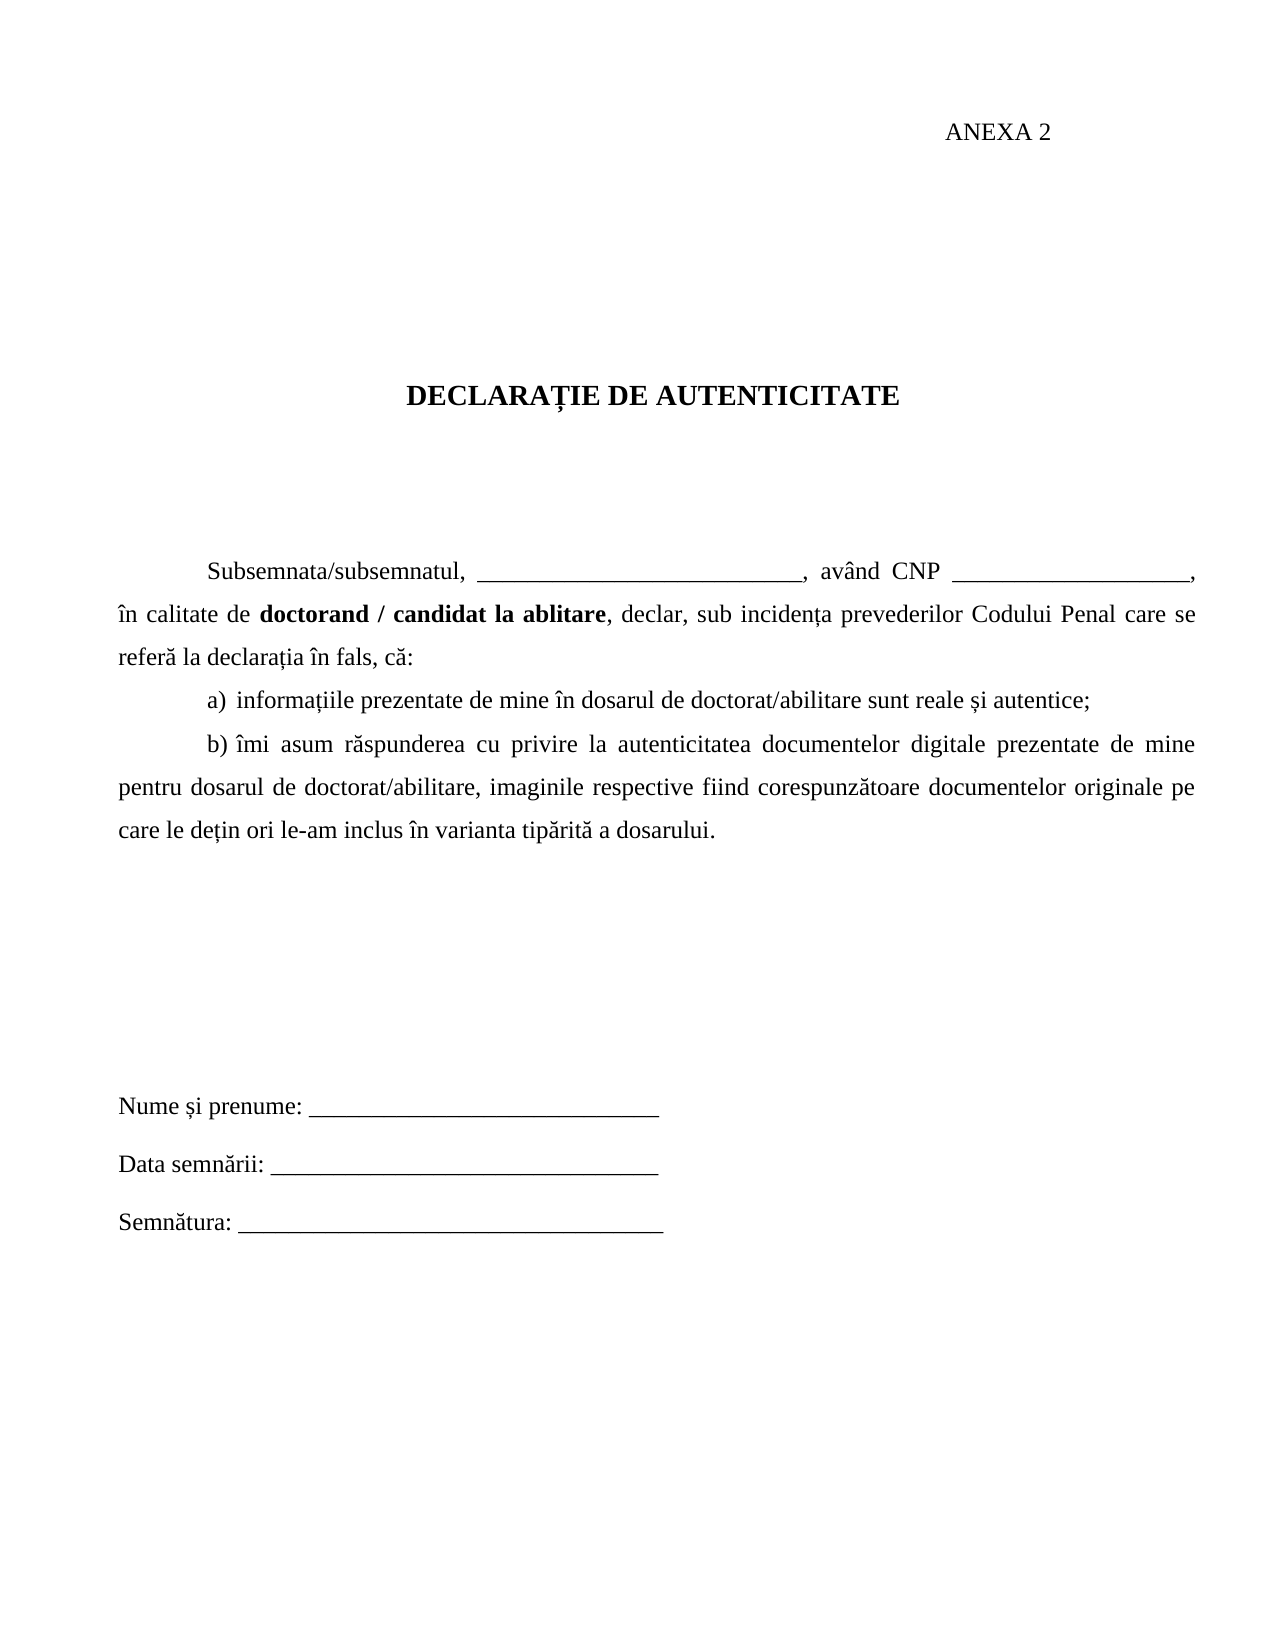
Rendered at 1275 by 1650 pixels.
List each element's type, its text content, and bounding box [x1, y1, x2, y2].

text ANEXA 2 [118, 117, 1196, 146]
text Subsemnata/subsemnatul, __________________________, având CNP ___________________, în calitate de doctorand / candidat la ablitare, declar, sub incidența prevederilor Codului Penal care se referă la declarația în fals, că: [118, 556, 1196, 671]
text Semnătura: __________________________________ [118, 1207, 1196, 1236]
list informațiile prezentate de mine în dosarul de doctorat/abilitare sunt reale și autentice; [118, 686, 1196, 714]
text Nume și prenume: ____________________________ [118, 1091, 1196, 1120]
list îmi asum răspunderea cu privire la autenticitatea documentelor digitale prezentate de mine pentru dosarul de doctorat/abilitare, imaginile respective fiind corespunzătoare documentelor originale pe care le dețin ori le-am inclus în varianta tipărită a dosarului. [118, 729, 1196, 844]
text DECLARAȚIE DE AUTENTICITATE [118, 378, 1196, 441]
text Data semnării: _______________________________ [118, 1149, 1196, 1178]
